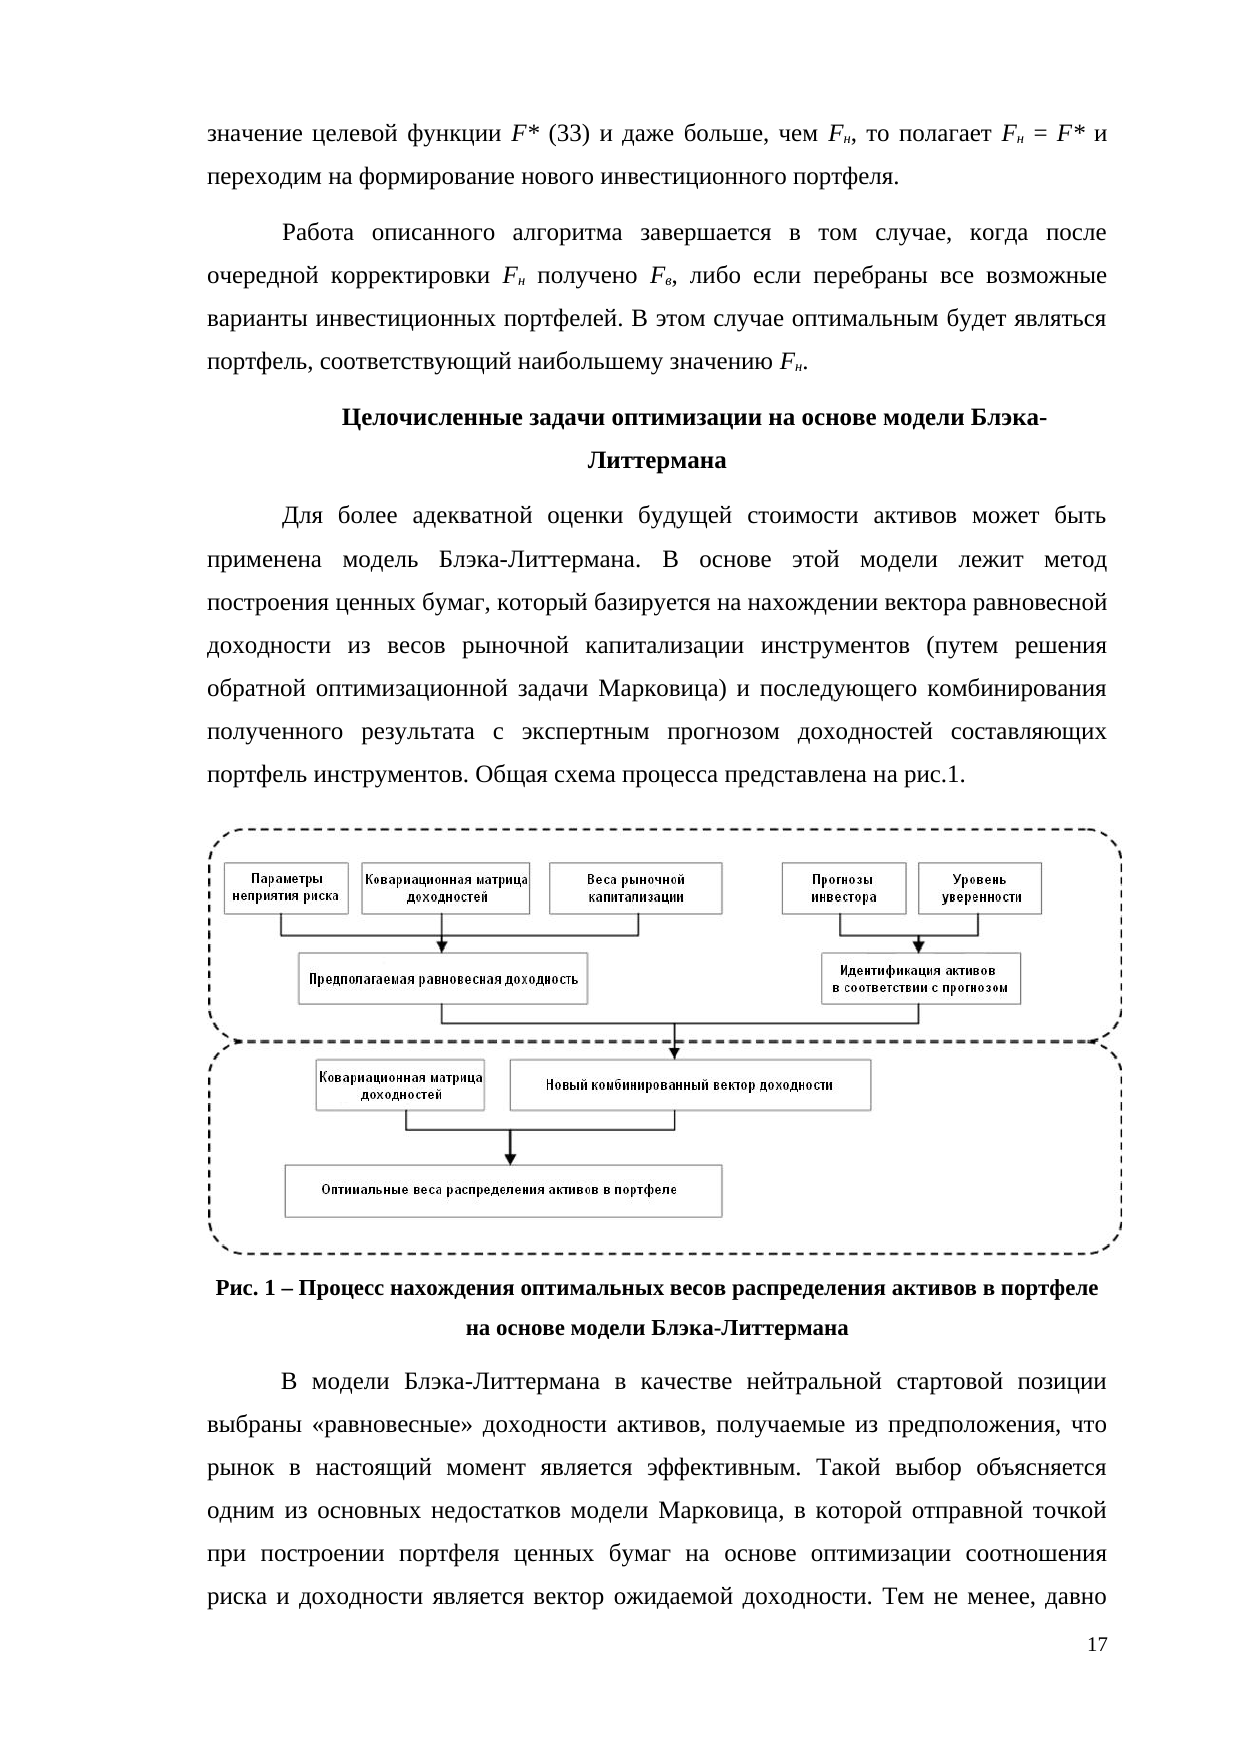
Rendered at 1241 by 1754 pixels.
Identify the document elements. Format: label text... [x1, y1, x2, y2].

text Для более адекватной оценки будущей стоимости активов может быть применена модель Блэка-Литтермана. В основе этой модели лежит метод построения ценных бумаг, который базируется на нахождении вектора равновесной доходности из весов рыночной капитализации инструментов (путем решения обратной оптимизационной задачи Марковица) и последующего комбинирования полученного результата с экспертным прогнозом доходностей составляющих портфель инструментов. Общая схема процесса представлена на рис.1. [207, 501, 1107, 788]
text Целочисленные задачи оптимизации на основе модели Блэка-Литтермана [207, 402, 1107, 474]
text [207, 118, 1107, 190]
picture [206, 823, 1123, 1261]
text Работа описанного алгоритма завершается в том случае, когда после очередной корректировки Fн получено Fв, либо если перебраны все возможные варианты инвестиционных портфелей. В этом случае оптимальным будет являться портфель, соответствующий наибольшему значению Fн. [207, 217, 1107, 375]
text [207, 1366, 1107, 1610]
text Рис. 1 – Процесс нахождения оптимальных весов распределения активов в портфеле на основе модели Блэка-Литтермана [207, 1274, 1108, 1340]
